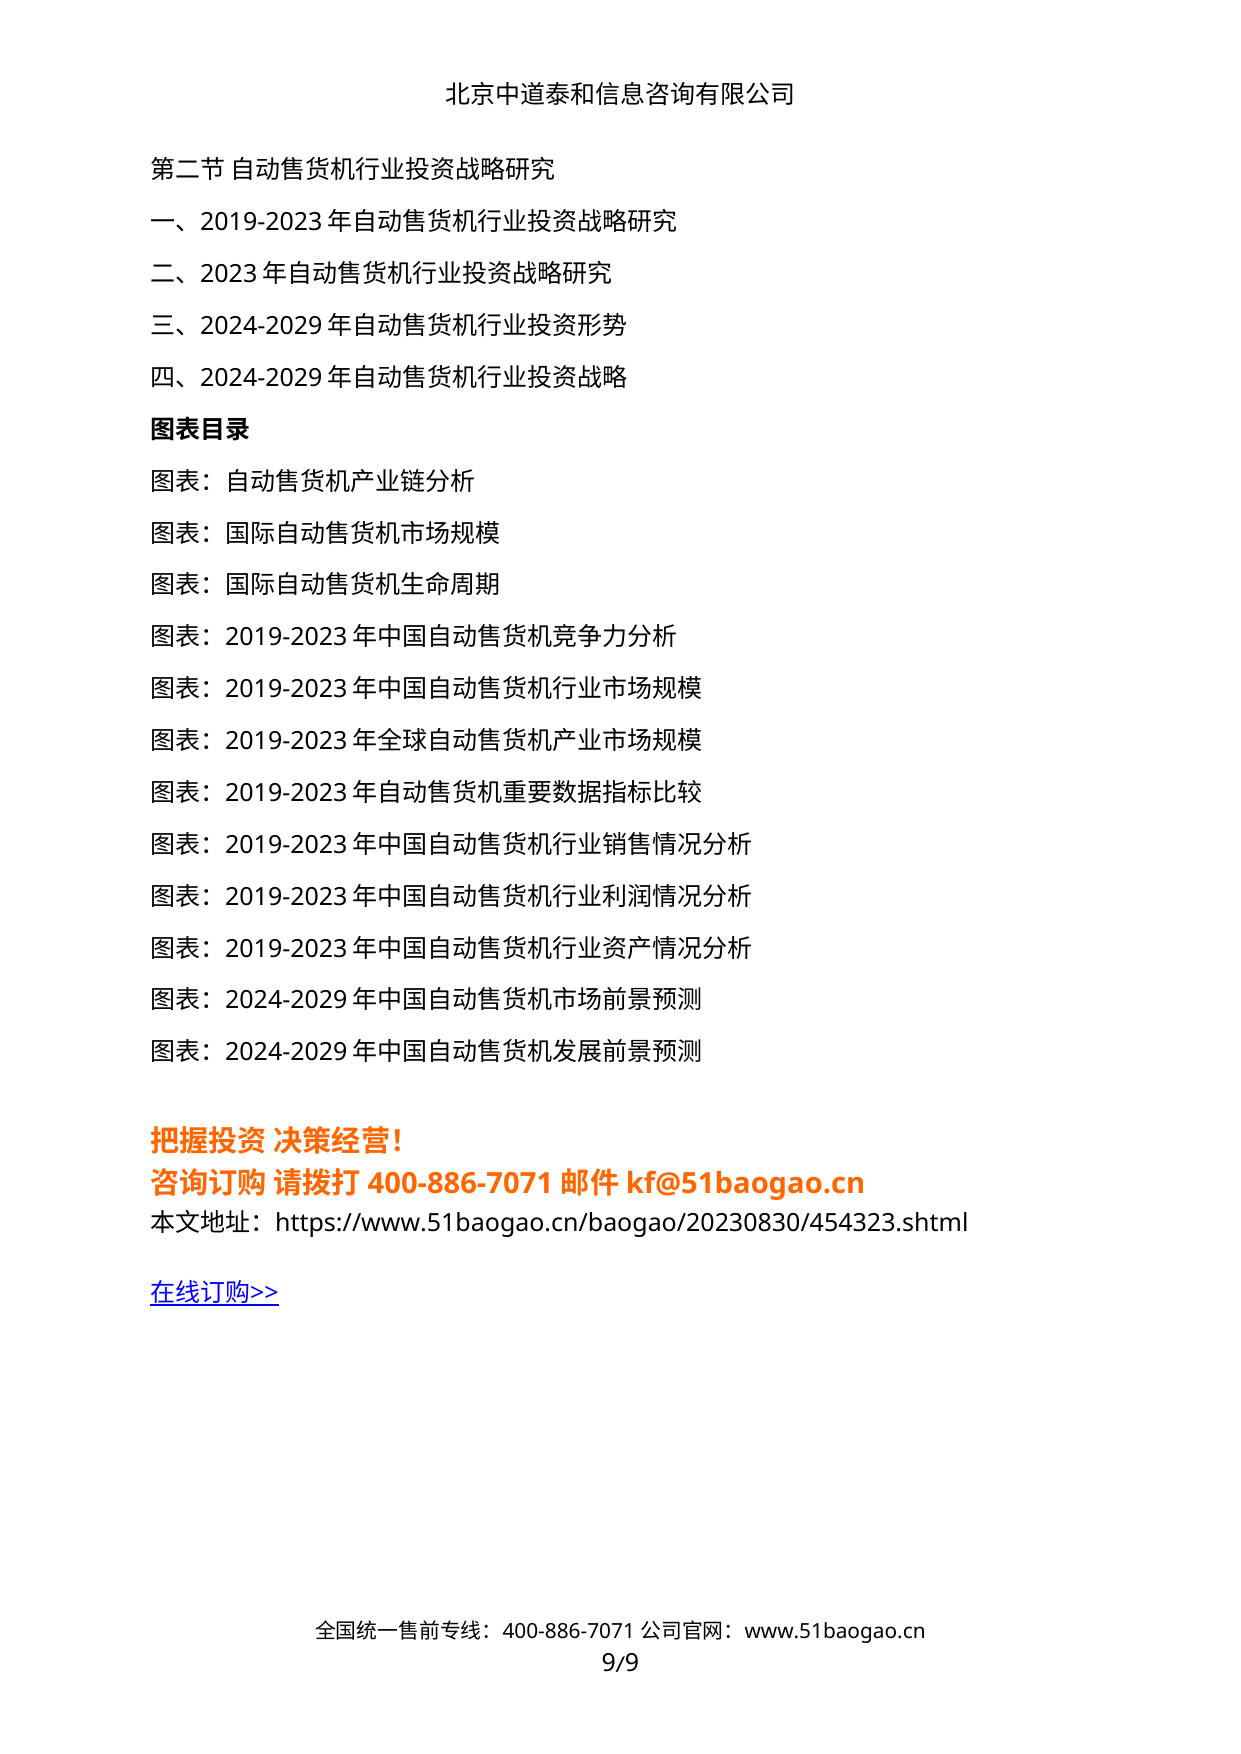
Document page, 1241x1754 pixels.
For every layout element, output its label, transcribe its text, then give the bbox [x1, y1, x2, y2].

text 在线订购>> [150, 1239, 1090, 1309]
text 图表：自动售货机产业链分析 [150, 461, 1090, 497]
text 图表：2019-2023年中国自动售货机行业市场规模 [150, 669, 1090, 705]
text 图表：2019-2023年全球自动售货机产业市场规模 [150, 721, 1090, 757]
text 图表：2024-2029年中国自动售货机发展前景预测 [150, 1032, 1090, 1068]
text 二、2023年自动售货机行业投资战略研究 [150, 254, 1090, 290]
text 图表：2024-2029年中国自动售货机市场前景预测 [150, 980, 1090, 1016]
text 图表：2019-2023年中国自动售货机行业利润情况分析 [150, 876, 1090, 912]
text 一、2019-2023年自动售货机行业投资战略研究 [150, 202, 1090, 238]
text 三、2024-2029年自动售货机行业投资形势 [150, 306, 1090, 342]
text 图表：2019-2023年中国自动售货机竞争力分析 [150, 617, 1090, 653]
text 图表：2019-2023年中国自动售货机行业资产情况分析 [150, 928, 1090, 964]
text 图表目录 [150, 409, 1090, 446]
text 第二节 自动售货机行业投资战略研究 [150, 150, 1090, 186]
text 把握投资 决策经营！咨询订购 请拨打 400-886-7071 邮件 kf@51baogao.cn本文地址：https://www.51baogao.cn/baogao/20230830/454323.shtml [150, 1084, 1090, 1239]
text 图表：国际自动售货机市场规模 [150, 513, 1090, 549]
text 图表：2019-2023年自动售货机重要数据指标比较 [150, 772, 1090, 809]
text 四、2024-2029年自动售货机行业投资战略 [150, 357, 1090, 394]
text 图表：国际自动售货机生命周期 [150, 565, 1090, 601]
text 图表：2019-2023年中国自动售货机行业销售情况分析 [150, 824, 1090, 861]
